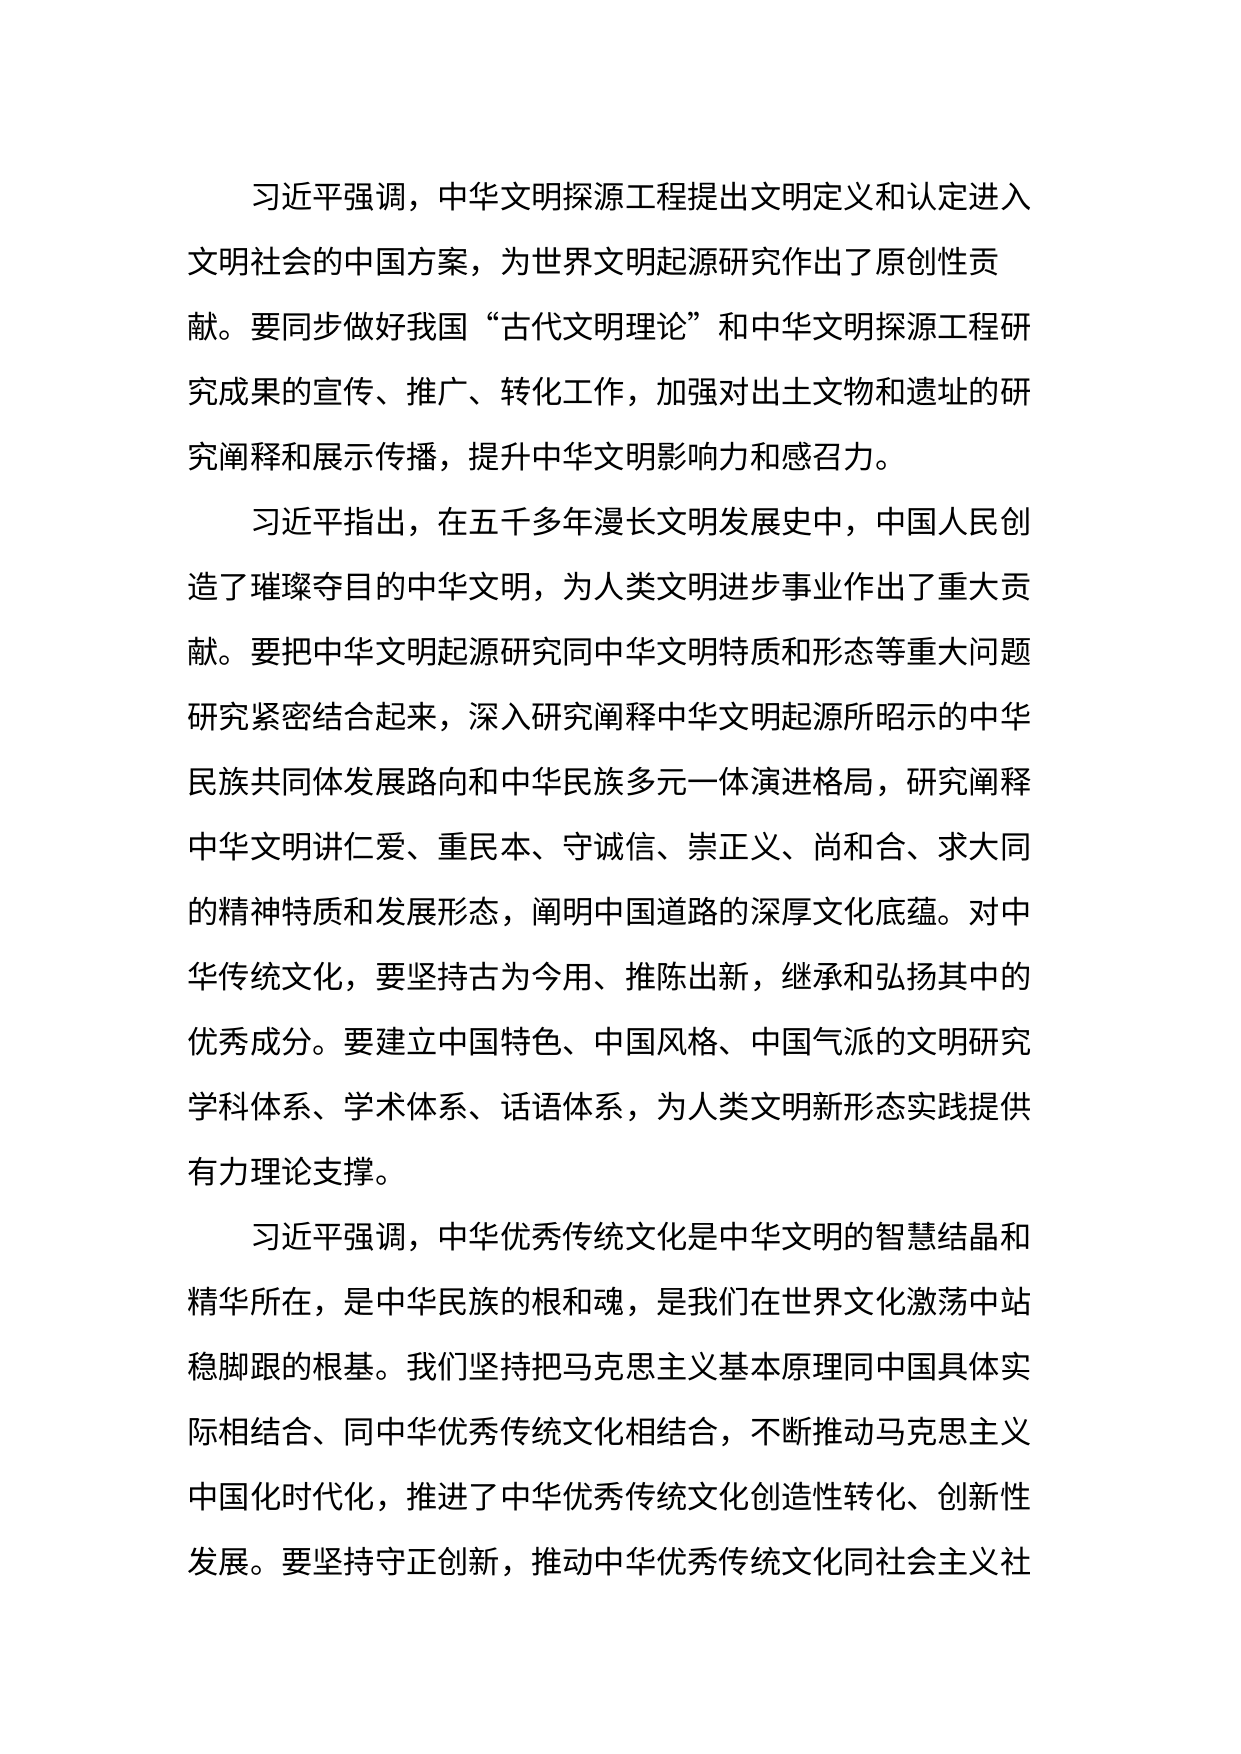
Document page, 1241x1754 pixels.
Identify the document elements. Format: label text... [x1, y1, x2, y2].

text 习近平强调，中华文明探源工程提出文明定义和认定进入文明社会的中国方案，为世界文明起源研究作出了原创性贡献。要同步做好我国“古代文明理论”和中华文明探源工程研究成果的宣传、推广、转化工作，加强对出土文物和遗址的研究阐释和展示传播，提升中华文明影响力和感召力。 [187, 162, 1053, 487]
text 习近平指出，在五千多年漫长文明发展史中，中国人民创造了璀璨夺目的中华文明，为人类文明进步事业作出了重大贡献。要把中华文明起源研究同中华文明特质和形态等重大问题研究紧密结合起来，深入研究阐释中华文明起源所昭示的中华民族共同体发展路向和中华民族多元一体演进格局，研究阐释中华文明讲仁爱、重民本、守诚信、崇正义、尚和合、求大同的精神特质和发展形态，阐明中国道路的深厚文化底蕴。对中华传统文化，要坚持古为今用、推陈出新，继承和弘扬其中的优秀成分。要建立中国特色、中国风格、中国气派的文明研究学科体系、学术体系、话语体系，为人类文明新形态实践提供有力理论支撑。 [187, 487, 1053, 1202]
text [187, 1202, 1053, 1592]
